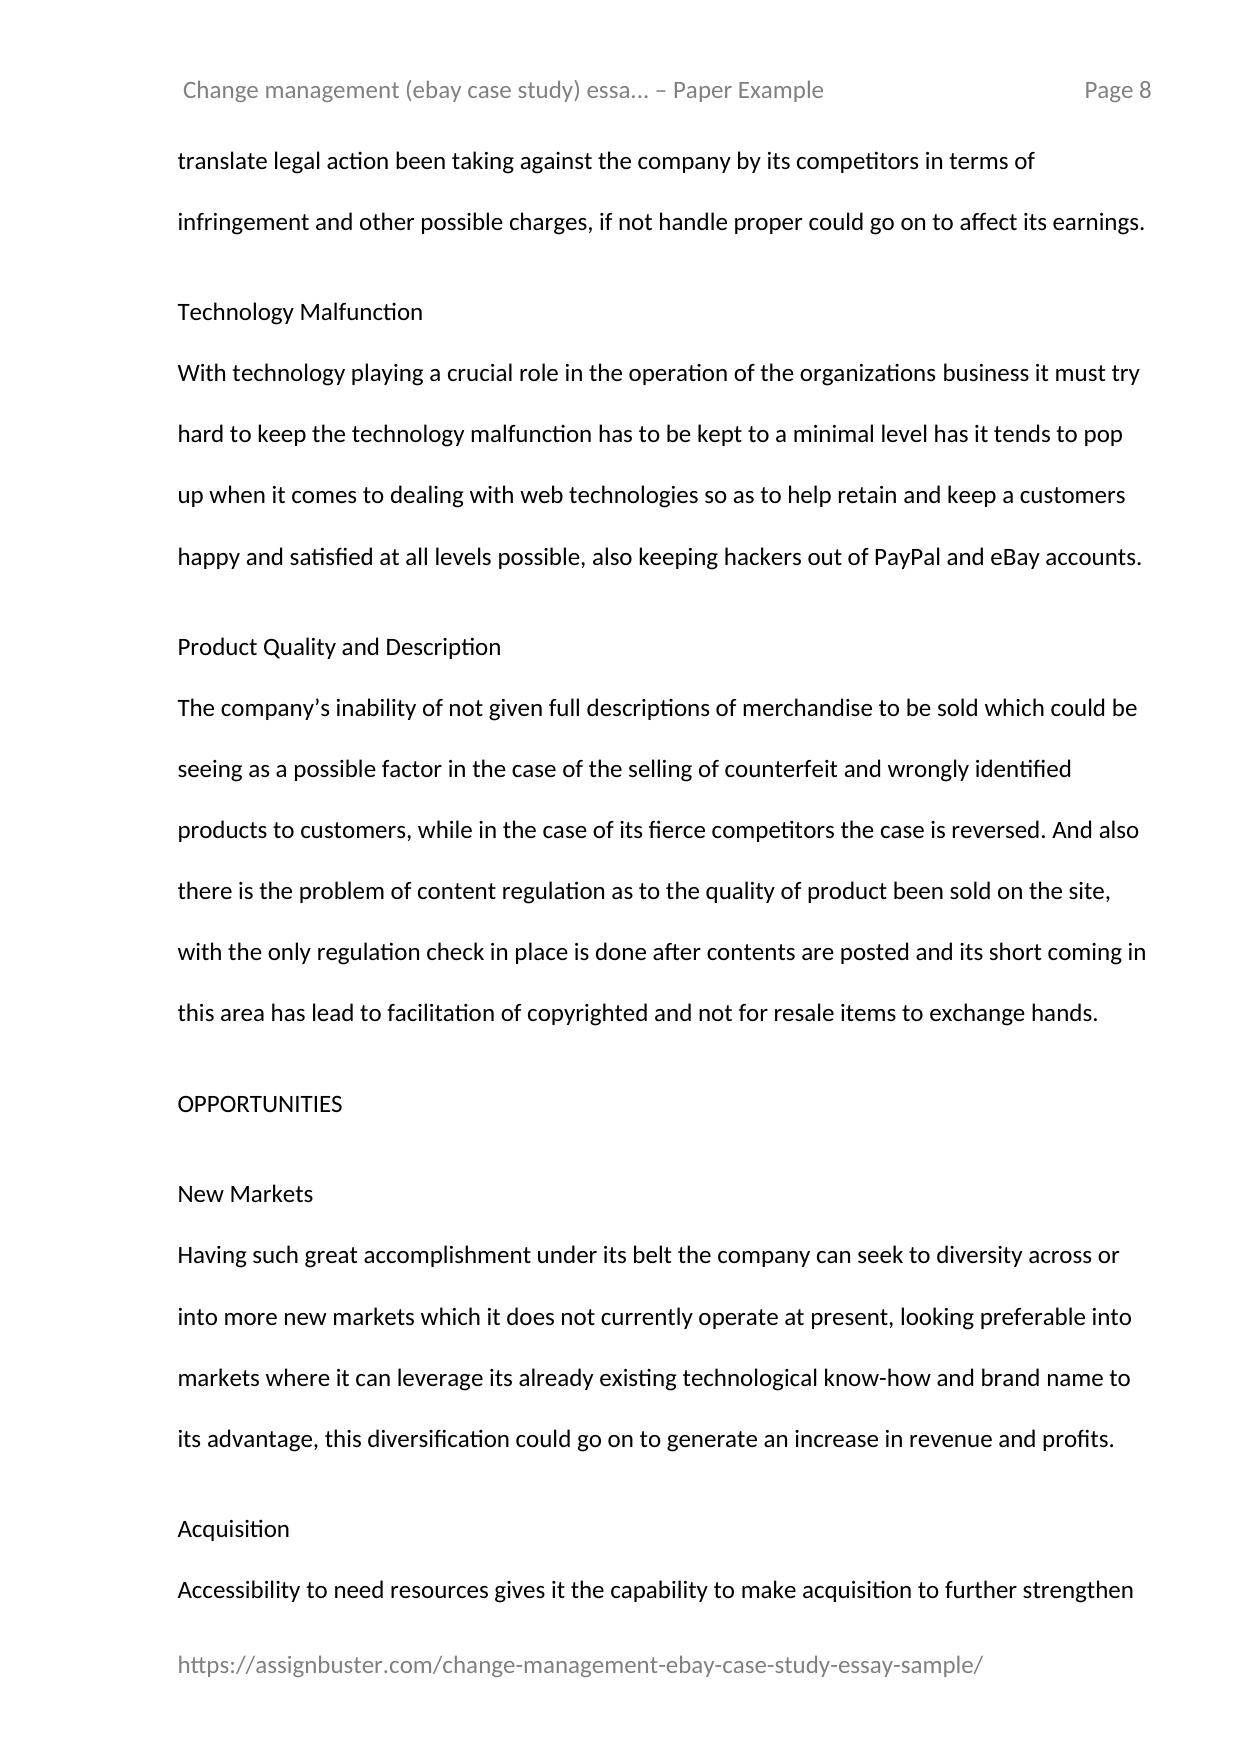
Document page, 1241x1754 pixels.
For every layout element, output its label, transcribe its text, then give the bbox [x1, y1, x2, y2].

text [177, 1513, 1152, 1605]
text OPPORTUNITIES [177, 1088, 1152, 1118]
text Product Quality and Description The company’s inability of not given full descriptions of merchandise to be sold which could be seeing as a possible factor in the case of the selling of counterfeit and wrongly identified products to customers, while in the case of its fierce competitors the case is reversed. And also there is the problem of content regulation as to the quality of product been sold on the site, with the only regulation check in place is done after contents are posted and its short coming in this area has lead to facilitation of copyrighted and not for resale items to exchange hands. [177, 631, 1152, 1028]
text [177, 145, 1152, 237]
text Technology Malfunction With technology playing a crucial role in the operation of the organizations business it must try hard to keep the technology malfunction has to be kept to a minimal level has it tends to pop up when it comes to dealing with web technologies so as to help retain and keep a customers happy and satisfied at all levels possible, also keeping hackers out of PayPal and eBay accounts. [177, 297, 1152, 571]
text New Markets Having such great accomplishment under its belt the company can seek to diversity across or into more new markets which it does not currently operate at present, looking preferable into markets where it can leverage its already existing technological know-how and brand name to its advantage, this diversification could go on to generate an increase in revenue and profits. [177, 1178, 1152, 1453]
